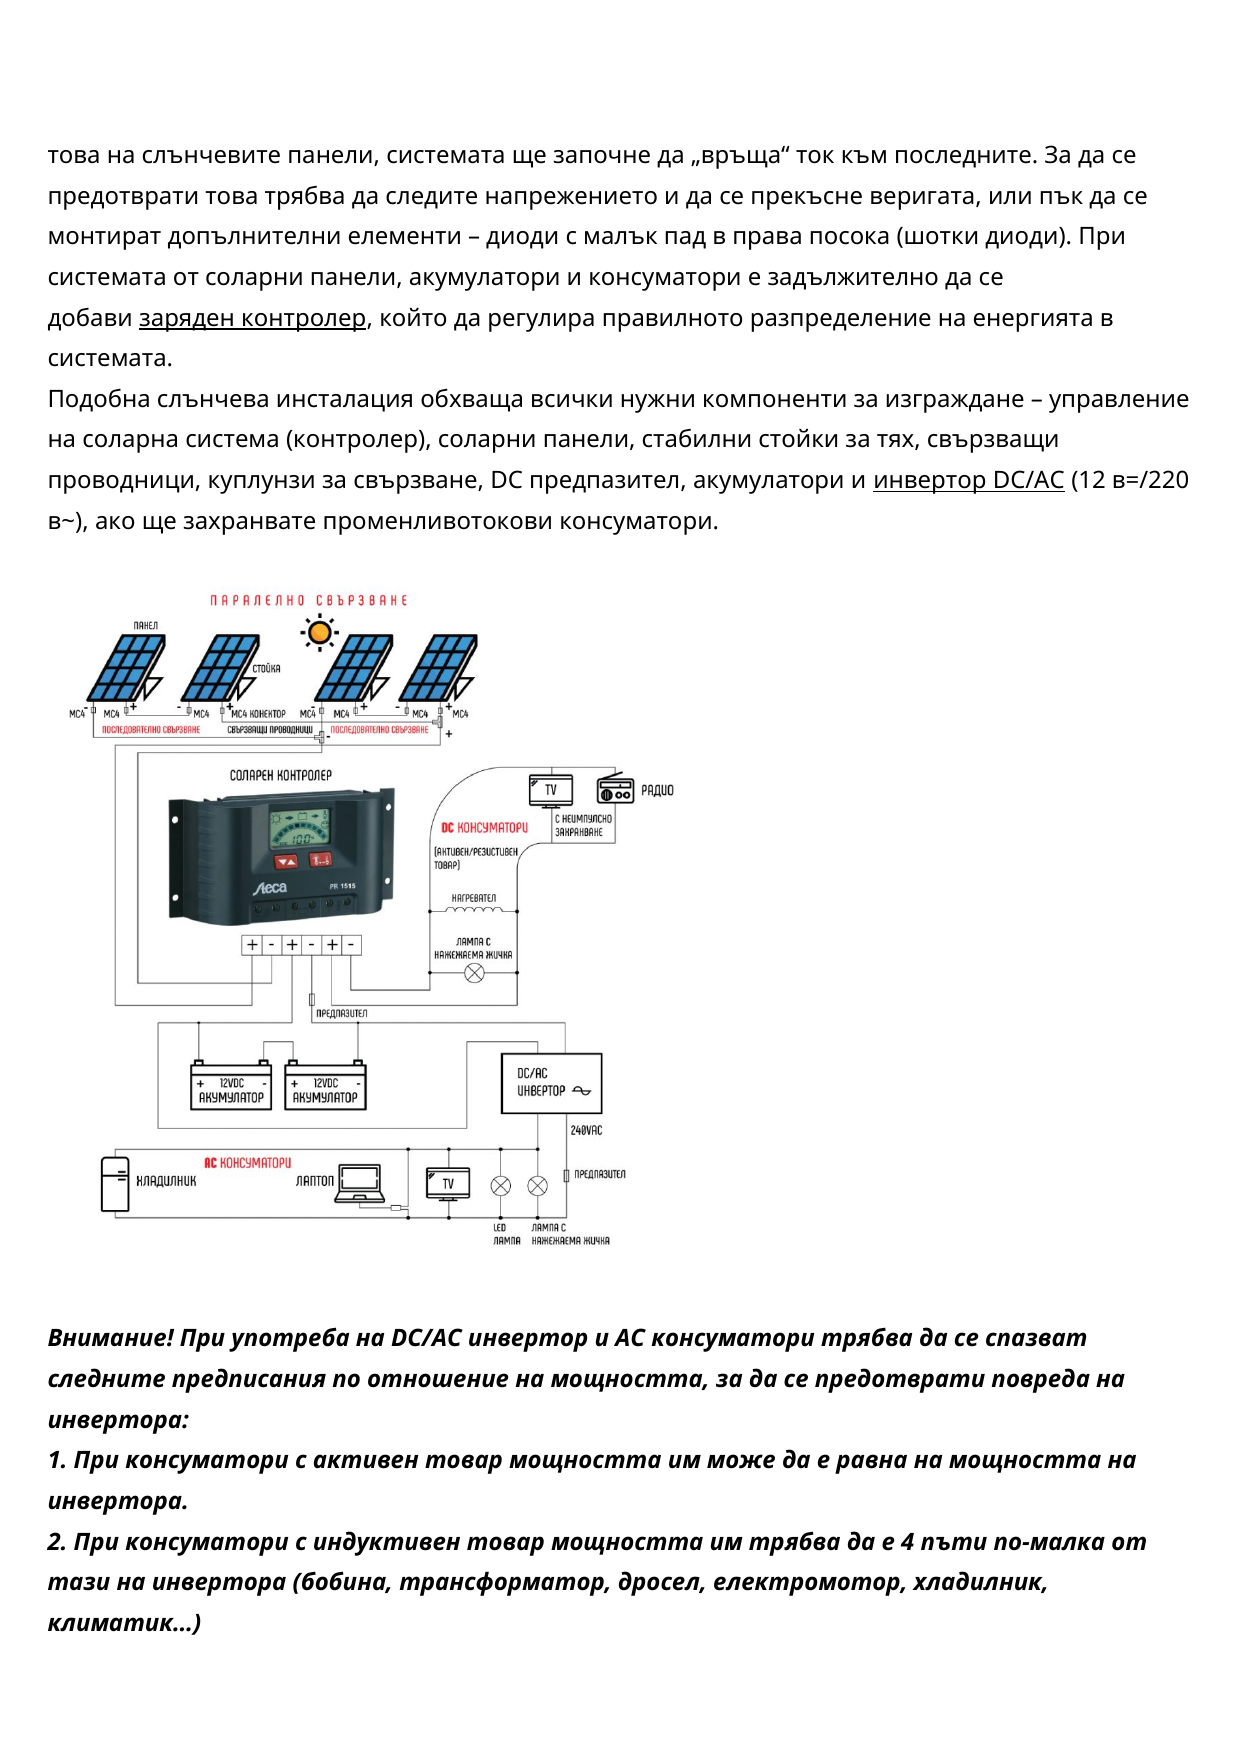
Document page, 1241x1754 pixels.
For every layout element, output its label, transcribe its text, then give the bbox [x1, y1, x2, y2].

picture [47, 576, 700, 1275]
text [47, 130, 1193, 374]
text 2. При консуматори с индуктивен товар мощността им трябва да е 4 пъти по-малка от тази на инвертора (бобина, трансформатор, дросел, електромотор, хладилник, климатик…) [47, 1516, 1193, 1638]
text Внимание! При употреба на DC/AC инвертор и AC консуматори трябва да се спазват следните предписания по отношение на мощността, за да се предотврати повреда на инвертора: [47, 1313, 1193, 1435]
text 1. При консуматори с активен товар мощността им може да е равна на мощността на инвертора. [47, 1435, 1193, 1516]
text Подобна слънчева инсталация обхваща всички нужни компоненти за изграждане – управление на соларна система (контролер), соларни панели, стабилни стойки за тях, свързващи проводници, куплунзи за свързване, DC предпазител, акумулатори и инвертор DC/AC (12 в=/220 в~), ако ще захранвате променливотокови консуматори. [47, 374, 1193, 536]
